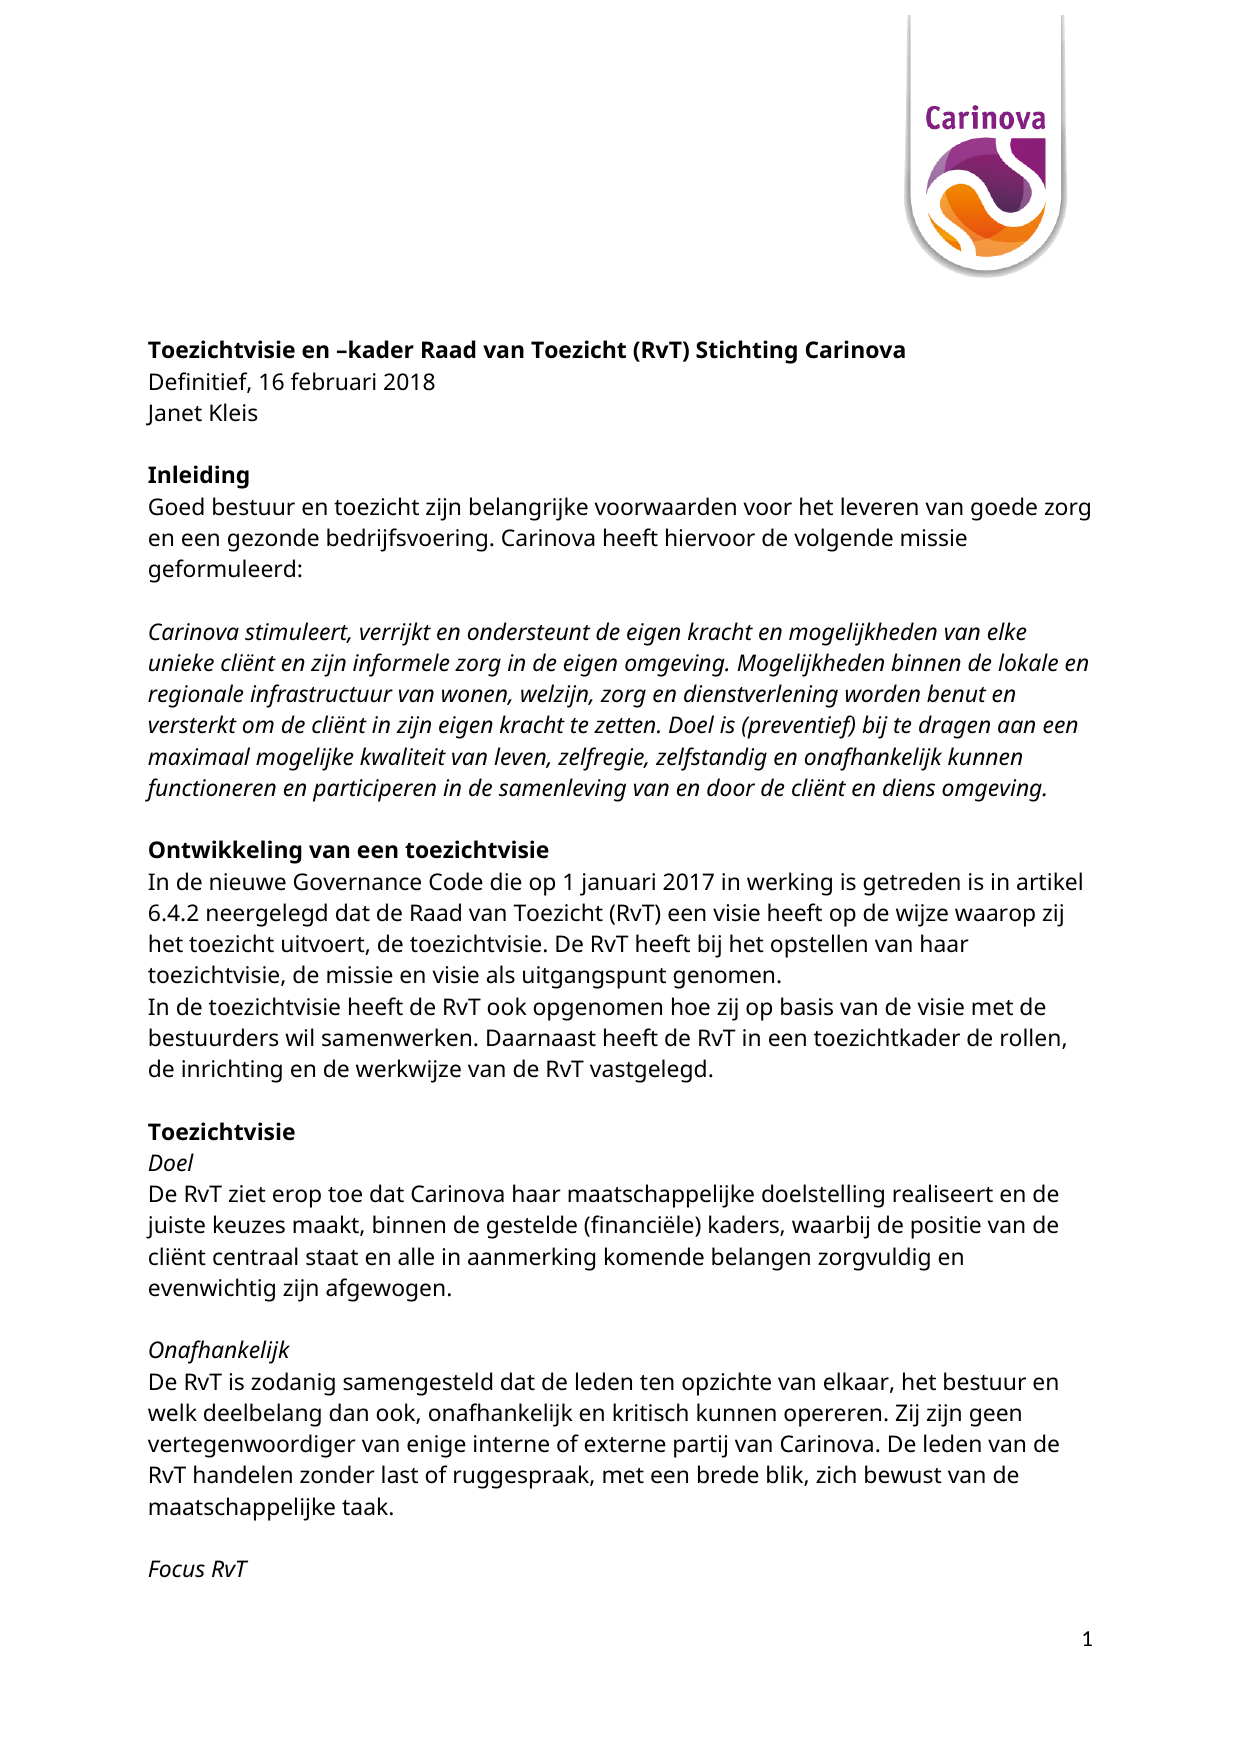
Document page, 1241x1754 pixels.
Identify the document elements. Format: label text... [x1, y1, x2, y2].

text Janet Kleis [148, 397, 1093, 428]
text In de nieuwe Governance Code die op 1 januari 2017 in werking is getreden is in artikel 6.4.2 neergelegd dat de Raad van Toezicht (RvT) een visie heeft op de wijze waarop zij het toezicht uitvoert, de toezichtvisie. De RvT heeft bij het opstellen van haar toezichtvisie, de missie en visie als uitgangspunt genomen. [148, 866, 1093, 991]
text Focus RvT [148, 1553, 1093, 1584]
text De RvT is zodanig samengesteld dat de leden ten opzichte van elkaar, het bestuur en welk deelbelang dan ook, onafhankelijk en kritisch kunnen opereren. Zij zijn geen vertegenwoordiger van enige interne of externe partij van Carinova. De leden van de RvT handelen zonder last of ruggespraak, met een brede blik, zich bewust van de maatschappelijke taak. [148, 1366, 1093, 1522]
text Onafhankelijk [148, 1334, 1093, 1366]
text In de toezichtvisie heeft de RvT ook opgenomen hoe zij op basis van de visie met de bestuurders wil samenwerken. Daarnaast heeft de RvT in een toezichtkader de rollen, de inrichting en de werkwijze van de RvT vastgelegd. [148, 991, 1093, 1084]
text Toezichtvisie en –kader Raad van Toezicht (RvT) Stichting Carinova [148, 334, 1093, 366]
text Definitief, 16 februari 2018 [148, 366, 1093, 397]
text Doel [148, 1147, 1093, 1178]
text Carinova stimuleert, verrijkt en ondersteunt de eigen kracht en mogelijkheden van elke unieke cliënt en zijn informele zorg in de eigen omgeving. Mogelijkheden binnen de lokale en regionale infrastructuur van wonen, welzijn, zorg en dienstverlening worden benut en versterkt om de cliënt in zijn eigen kracht te zetten. Doel is (preventief) bij te dragen aan een maximaal mogelijke kwaliteit van leven, zelfregie, zelfstandig en onafhankelijk kunnen functioneren en participeren in de samenleving van en door de cliënt en diens omgeving. [148, 616, 1093, 803]
text De RvT ziet erop toe dat Carinova haar maatschappelijke doelstelling realiseert en de juiste keuzes maakt, binnen de gestelde (financiële) kaders, waarbij de positie van de cliënt centraal staat en alle in aanmerking komende belangen zorgvuldig en evenwichtig zijn afgewogen. [148, 1178, 1093, 1303]
picture [883, 15, 1085, 297]
text Toezichtvisie [148, 1116, 1093, 1147]
text Ontwikkeling van een toezichtvisie [148, 834, 1093, 866]
text Goed bestuur en toezicht zijn belangrijke voorwaarden voor het leveren van goede zorg en een gezonde bedrijfsvoering. Carinova heeft hiervoor de volgende missie geformuleerd: [148, 491, 1093, 584]
text Inleiding [148, 459, 1093, 491]
